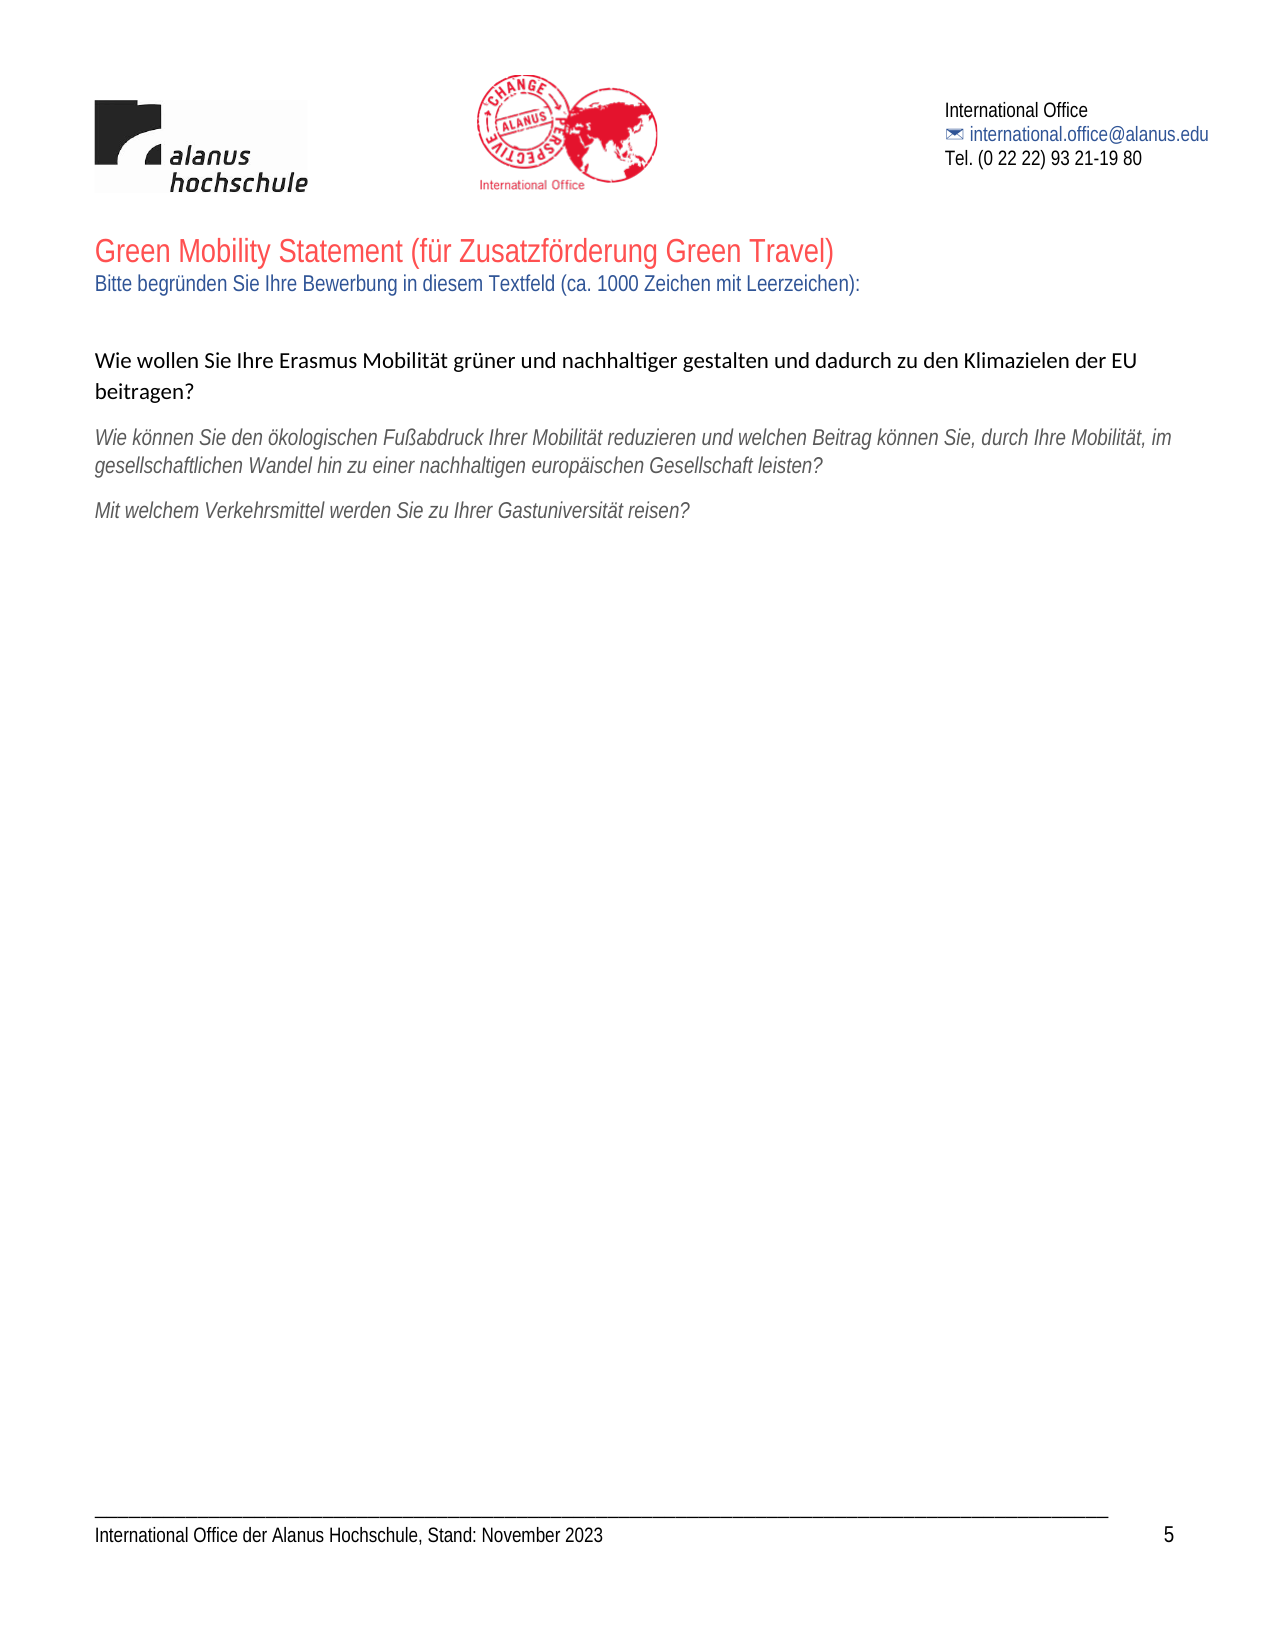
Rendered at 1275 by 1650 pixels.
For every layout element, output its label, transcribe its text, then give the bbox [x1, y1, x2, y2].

picture [94, 100, 308, 193]
text Bitte begründen Sie Ihre Bewerbung in diesem Textfeld (ca. 1000 Zeichen mit Leerzeichen): [94, 269, 1181, 296]
text Green Mobility Statement (für Zusatzförderung Green Travel) [94, 231, 1181, 269]
picture [476, 75, 658, 193]
